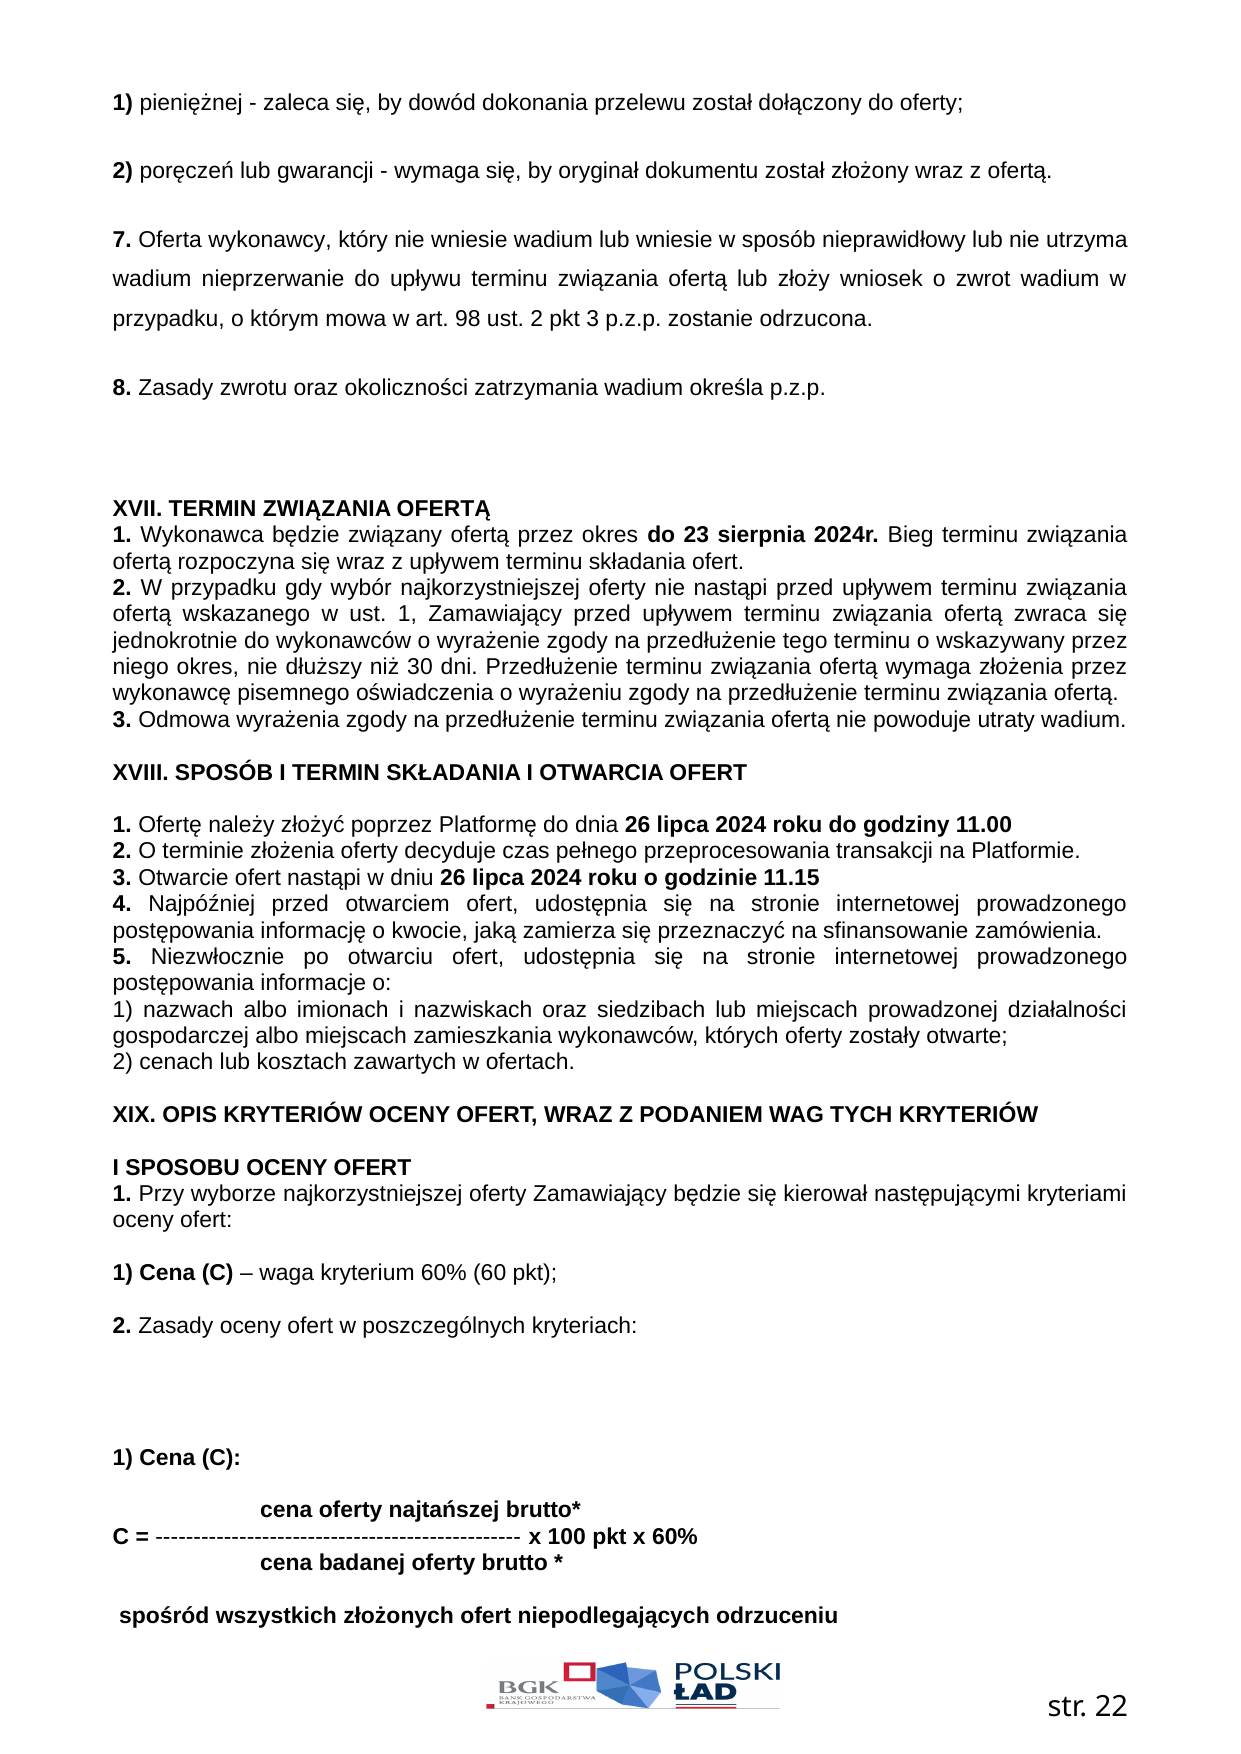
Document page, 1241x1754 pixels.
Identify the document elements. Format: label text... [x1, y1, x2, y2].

text XVII. TERMIN ZWIĄZANIA OFERTĄ [112, 495, 1128, 521]
text 2) cenach lub kosztach zawartych w ofertach. [112, 1048, 1128, 1075]
text XVIII. SPOSÓB I TERMIN SKŁADANIA I OTWARCIA OFERT [112, 758, 1128, 785]
text 2. O terminie złożenia oferty decyduje czas pełnego przeprocesowania transakcji na Platformie. [112, 837, 1128, 864]
text 5. Niezwłocznie po otwarciu ofert, udostępnia się na stronie internetowej prowadzonego postępowania informacje o: [112, 943, 1128, 996]
text 8. Zasady zwrotu oraz okoliczności zatrzymania wadium określa p.z.p. [112, 373, 1128, 400]
text 1) nazwach albo imionach i nazwiskach oraz siedzibach lub miejscach prowadzonej działalności gospodarczej albo miejscach zamieszkania wykonawców, których oferty zostały otwarte; [112, 996, 1128, 1048]
text 7. Oferta wykonawcy, który nie wniesie wadium lub wniesie w sposób nieprawidłowy lub nie utrzyma wadium nieprzerwanie do upływu terminu związania ofertą lub złoży wniosek o zwrot wadium w przypadku, o którym mowa w art. 98 ust. 2 pkt 3 p.z.p. zostanie odrzucona. [112, 226, 1128, 331]
text 1) Cena (C) – waga kryterium 60% (60 pkt); [112, 1259, 1128, 1286]
text 1. Przy wyborze najkorzystniejszej oferty Zamawiający będzie się kierował następującymi kryteriami oceny ofert: [112, 1180, 1128, 1233]
text 1) pieniężnej - zaleca się, by dowód dokonania przelewu został dołączony do oferty; [112, 89, 1128, 115]
text XIX. OPIS KRYTERIÓW OCENY OFERT, WRAZ Z PODANIEM WAG TYCH KRYTERIÓW [112, 1101, 1128, 1127]
text 1. Wykonawca będzie związany ofertą przez okres do 23 sierpnia 2024r. Bieg terminu związania ofertą rozpoczyna się wraz z upływem terminu składania ofert. [112, 521, 1128, 574]
text cena oferty najtańszej brutto* [112, 1496, 1128, 1523]
text 2) poręczeń lub gwarancji - wymaga się, by oryginał dokumentu został złożony wraz z ofertą. [112, 157, 1128, 184]
text C = ------------------------------------------------ x 100 pkt x 60% [112, 1523, 1128, 1549]
text 4. Najpóźniej przed otwarciem ofert, udostępnia się na stronie internetowej prowadzonego postępowania informację o kwocie, jaką zamierza się przeznaczyć na sfinansowanie zamówienia. [112, 890, 1128, 943]
text 2. Zasady oceny ofert w poszczególnych kryteriach: [112, 1312, 1128, 1338]
text I SPOSOBU OCENY OFERT [112, 1154, 1128, 1180]
text 1. Ofertę należy złożyć poprzez Platformę do dnia 26 lipca 2024 roku do godziny 11.00 [112, 811, 1128, 837]
text cena badanej oferty brutto * [112, 1549, 1128, 1575]
picture [377, 1662, 889, 1709]
text 3. Otwarcie ofert nastąpi w dniu 26 lipca 2024 roku o godzinie 11.15 [112, 864, 1128, 890]
text 3. Odmowa wyrażenia zgody na przedłużenie terminu związania ofertą nie powoduje utraty wadium. [112, 706, 1128, 732]
text 1) Cena (C): [112, 1444, 1128, 1470]
text 2. W przypadku gdy wybór najkorzystniejszej oferty nie nastąpi przed upływem terminu związania ofertą wskazanego w ust. 1, Zamawiający przed upływem terminu związania ofertą zwraca się jednokrotnie do wykonawców o wyrażenie zgody na przedłużenie tego terminu o wskazywany przez niego okres, nie dłuższy niż 30 dni. Przedłużenie terminu związania ofertą wymaga złożenia przez wykonawcę pisemnego oświadczenia o wyrażeniu zgody na przedłużenie terminu związania ofertą. [112, 574, 1128, 706]
text spośród wszystkich złożonych ofert niepodlegających odrzuceniu [112, 1602, 1128, 1628]
